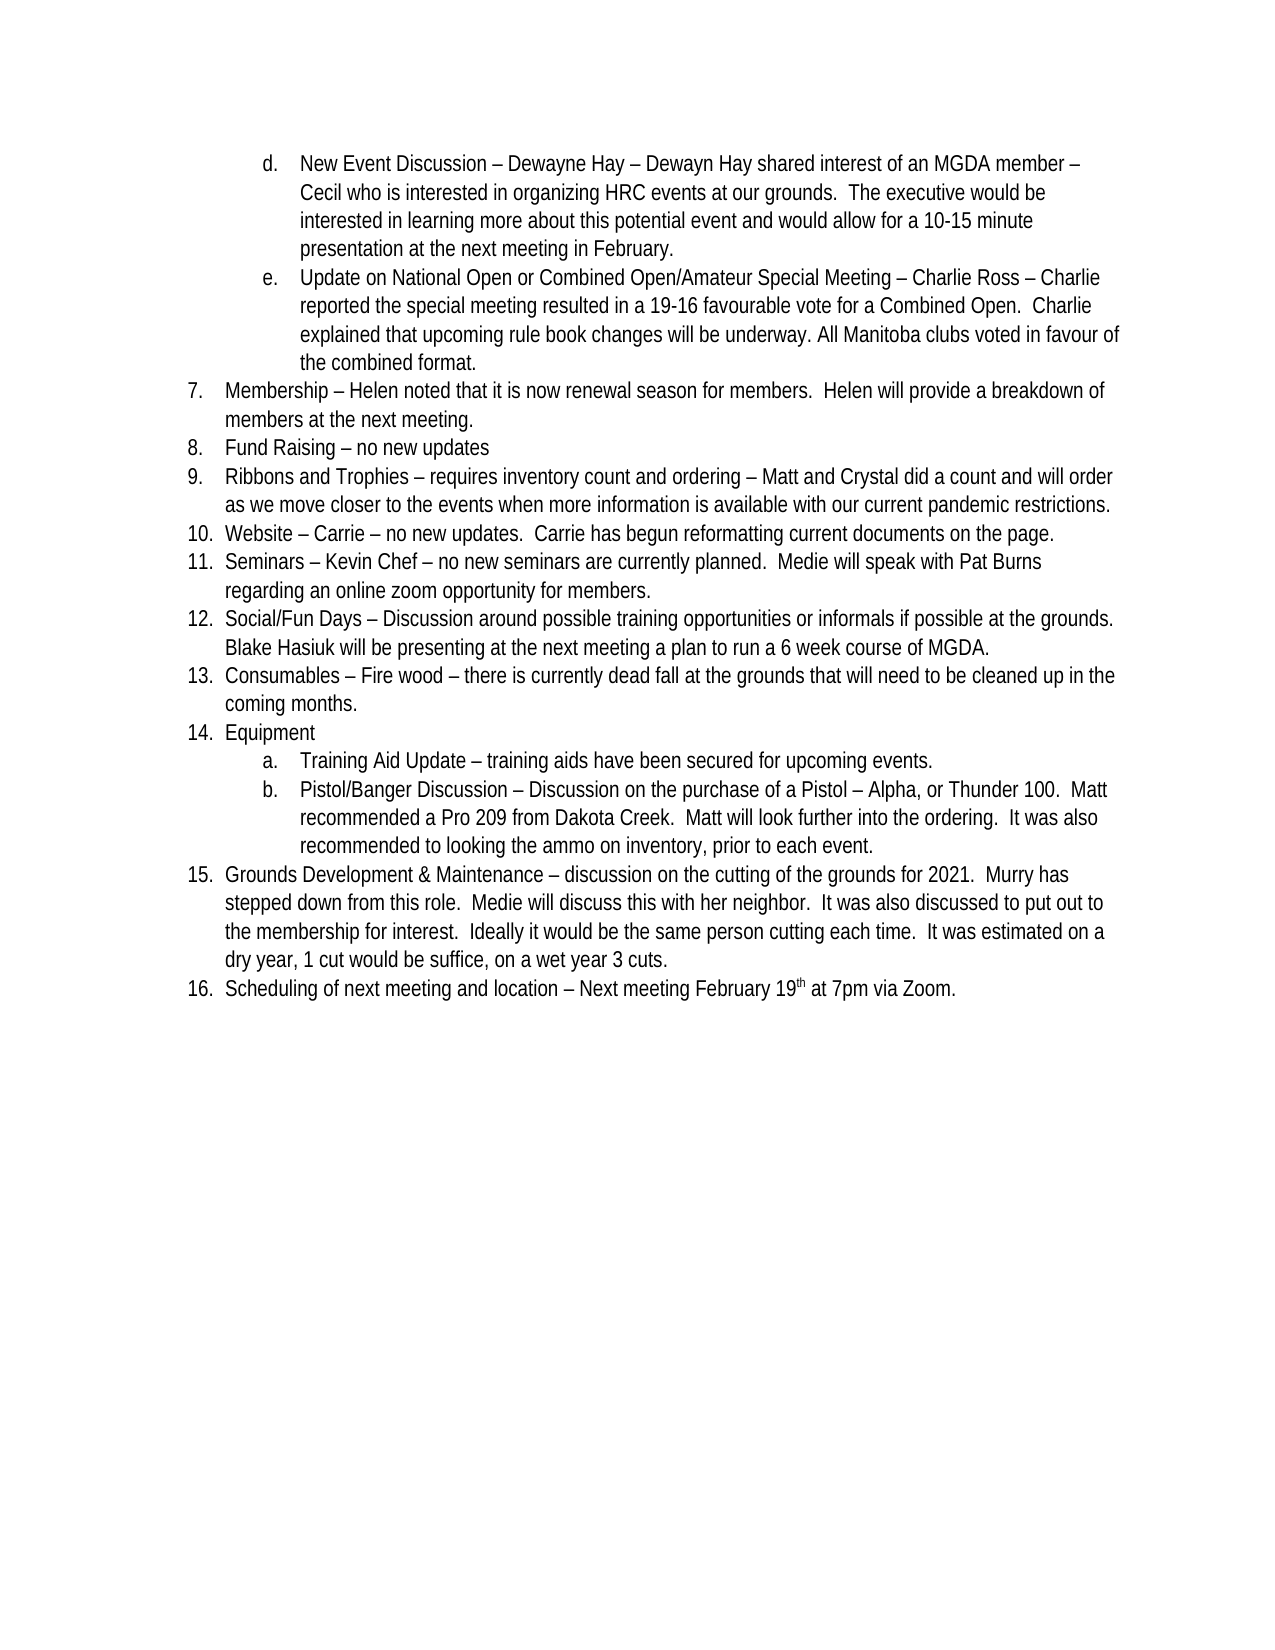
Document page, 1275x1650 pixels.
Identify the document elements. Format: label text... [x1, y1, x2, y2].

list Social/Fun Days – Discussion around possible training opportunities or informals if possible at the grounds. Blake Hasiuk will be presenting at the next meeting a plan to run a 6 week course of MGDA. [187, 605, 1125, 660]
list Website – Carrie – no new updates. Carrie has begun reformatting current documents on the page. [187, 520, 1125, 546]
list Pistol/Banger Discussion – Discussion on the purchase of a Pistol – Alpha, or Thunder 100. Matt recommended a Pro 209 from Dakota Creek. Matt will look further into the ordering. It was also recommended to looking the ammo on inventory, prior to each event. [262, 776, 1125, 859]
list Ribbons and Trophies – requires inventory count and ordering – Matt and Crystal did a count and will order as we move closer to the events when more information is available with our current pandemic restrictions. [187, 463, 1125, 518]
list New Event Discussion – Dewayne Hay – Dewayn Hay shared interest of an MGDA member – Cecil who is interested in organizing HRC events at our grounds. The executive would be interested in learning more about this potential event and would allow for a 10-15 minute presentation at the next meeting in February. [262, 150, 1125, 262]
list Fund Raising – no new updates [187, 434, 1125, 461]
list Consumables – Fire wood – there is currently dead fall at the grounds that will need to be cleaned up in the coming months. [187, 662, 1125, 717]
list Grounds Development & Maintenance – discussion on the cutting of the grounds for 2021. Murry has stepped down from this role. Medie will discuss this with her neighbor. It was also discussed to put out to the membership for interest. Ideally it would be the same person cutting each time. It was estimated on a dry year, 1 cut would be suffice, on a wet year 3 cuts. [187, 861, 1125, 973]
list Training Aid Update – training aids have been secured for upcoming events. [262, 747, 1125, 773]
list Seminars – Kevin Chef – no new seminars are currently planned. Medie will speak with Pat Burns regarding an online zoom opportunity for members. [187, 548, 1125, 603]
list Membership – Helen noted that it is now renewal season for members. Helen will provide a breakdown of members at the next meeting. [187, 377, 1125, 432]
list Scheduling of next meeting and location – Next meeting February 19th at 7pm via Zoom. [187, 975, 1125, 1001]
list Equipment [187, 719, 1125, 745]
list Update on National Open or Combined Open/Amateur Special Meeting – Charlie Ross – Charlie reported the special meeting resulted in a 19-16 favourable vote for a Combined Open. Charlie explained that upcoming rule book changes will be underway. All Manitoba clubs voted in favour of the combined format. [262, 264, 1125, 375]
